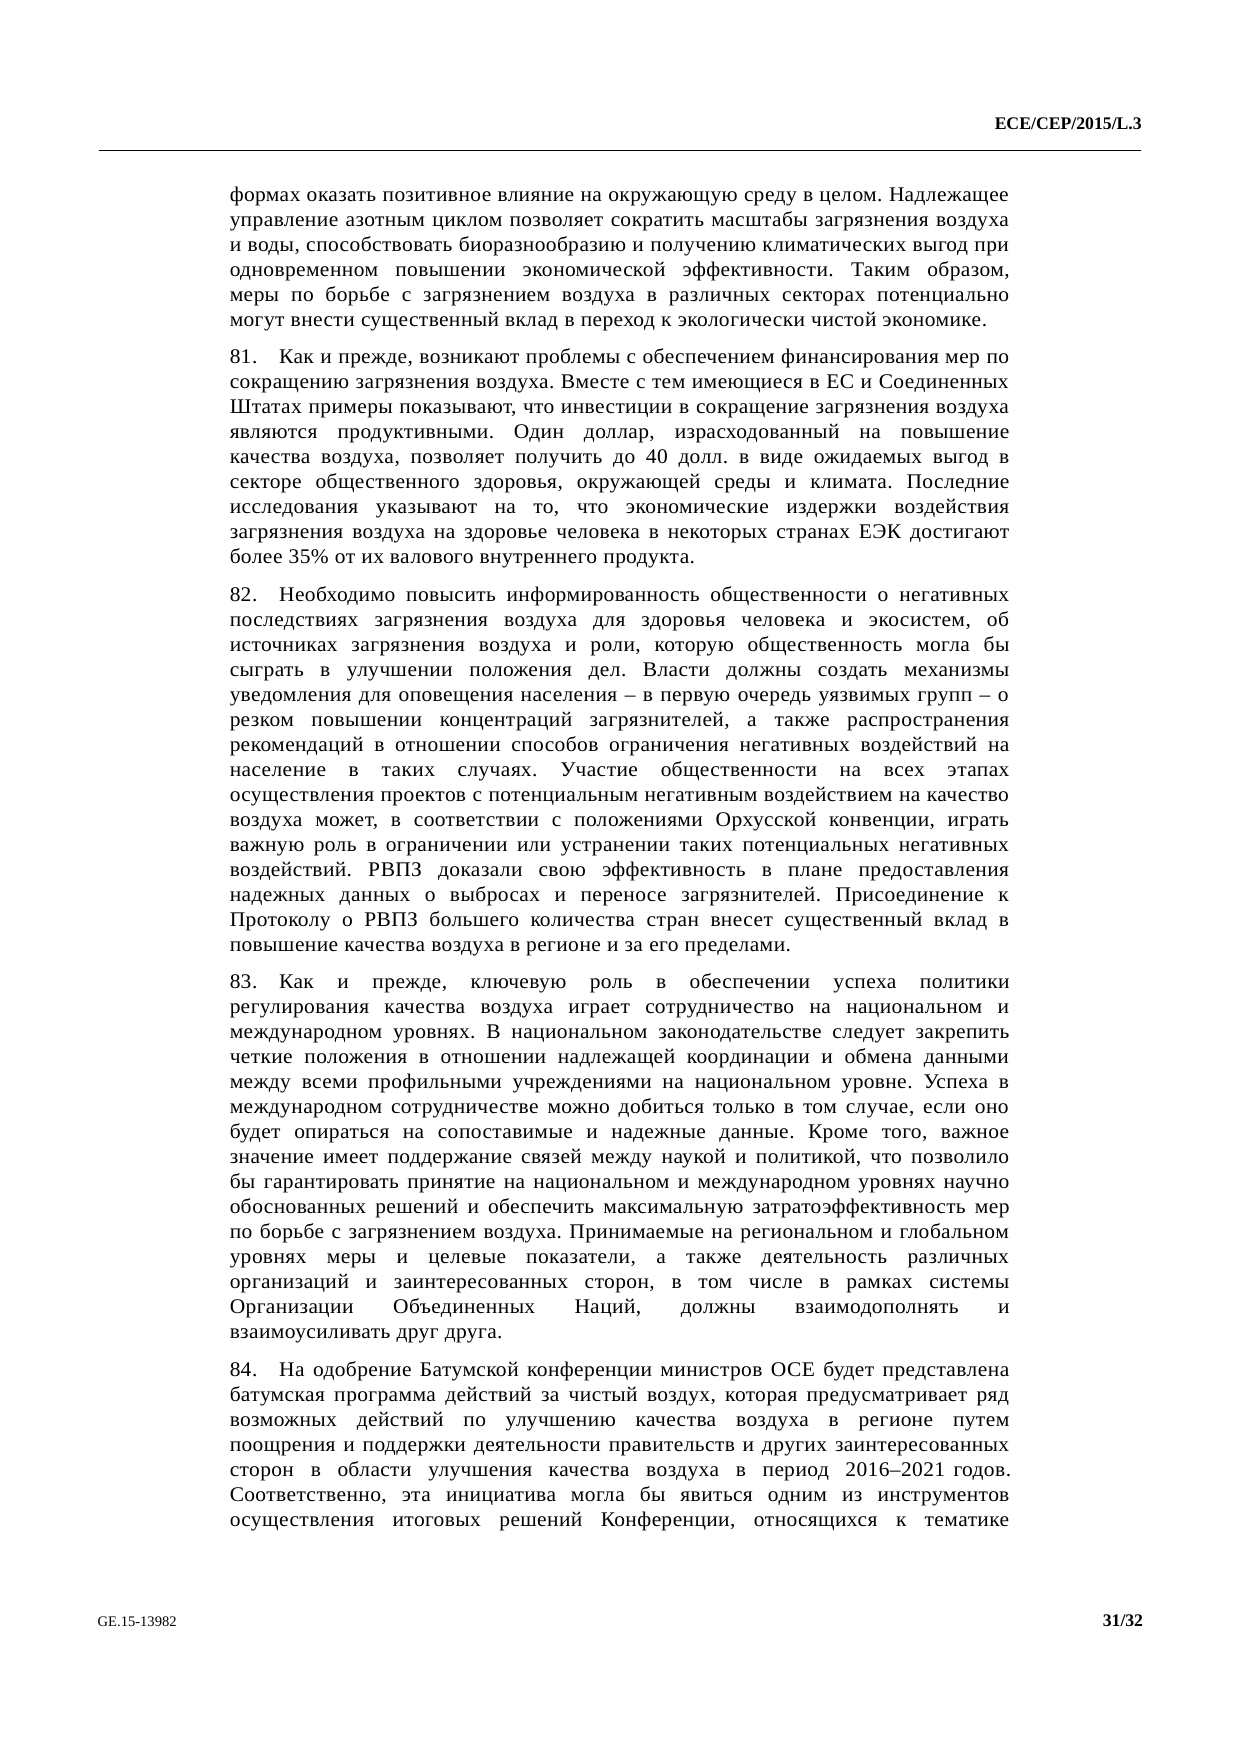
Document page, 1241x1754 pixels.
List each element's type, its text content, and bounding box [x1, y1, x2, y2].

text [229, 1356, 1011, 1531]
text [229, 181, 1011, 331]
text 81. Как и прежде, возникают проблемы с обеспечением финансирования мер по сокращению загрязнения воздуха. Вместе с тем имеющиеся в ЕС и Соединенных Штатах примеры показывают, что инвестиции в сокращение загрязнения воздуха являются продуктивными. Один доллар, израсходованный на повышение качества воздуха, позволяет получить до 40 долл. в виде ожидаемых выгод в секторе общественного здоровья, окружающей среды и климата. Последние исследования указывают на то, что экономические издержки воздействия загрязнения воздуха на здоровье человека в некоторых странах ЕЭК достигают более 35% от их валового внутреннего продукта. [229, 344, 1011, 569]
text 82. Необходимо повысить информированность общественности о негативных последствиях загрязнения воздуха для здоровья человека и экосистем, об источниках загрязнения воздуха и роли, которую общественность могла бы сыграть в улучшении положения дел. Власти должны создать механизмы уведомления для оповещения населения – в первую очередь уязвимых групп – о резком повышении концентраций загрязнителей, а также распространения рекомендаций в отношении способов ограничения негативных воздействий на население в таких случаях. Участие общественности на всех этапах осуществления проектов с потенциальным негативным воздействием на качество воздуха может, в соответствии с положениями Орхусской конвенции, играть важную роль в ограничении или устранении таких потенциальных негативных воздействий. РВПЗ доказали свою эффективность в плане предоставления надежных данных о выбросах и переносе загрязнителей. Присоединение к Протоколу о РВПЗ большего количества стран внесет существенный вклад в повышение качества воздуха в регионе и за его пределами. [229, 581, 1011, 956]
text 83. Как и прежде, ключевую роль в обеспечении успеха политики регулирования качества воздуха играет сотрудничество на национальном и международном уровнях. В национальном законодательстве следует закрепить четкие положения в отношении надлежащей координации и обмена данными между всеми профильными учреждениями на национальном уровне. Успеха в международном сотрудничестве можно добиться только в том случае, если оно будет опираться на сопоставимые и надежные данные. Кроме того, важное значение имеет поддержание связей между наукой и политикой, что позволило бы гарантировать принятие на национальном и международном уровнях научно обоснованных решений и обеспечить максимальную затратоэффективность мер по борьбе с загрязнением воздуха. Принимаемые на региональном и глобальном уровнях меры и целевые показатели, а также деятельность различных организаций и заинтересованных сторон, в том числе в рамках системы Организации Объединенных Наций, должны взаимодополнять и взаимоусиливать друг друга. [229, 969, 1011, 1344]
